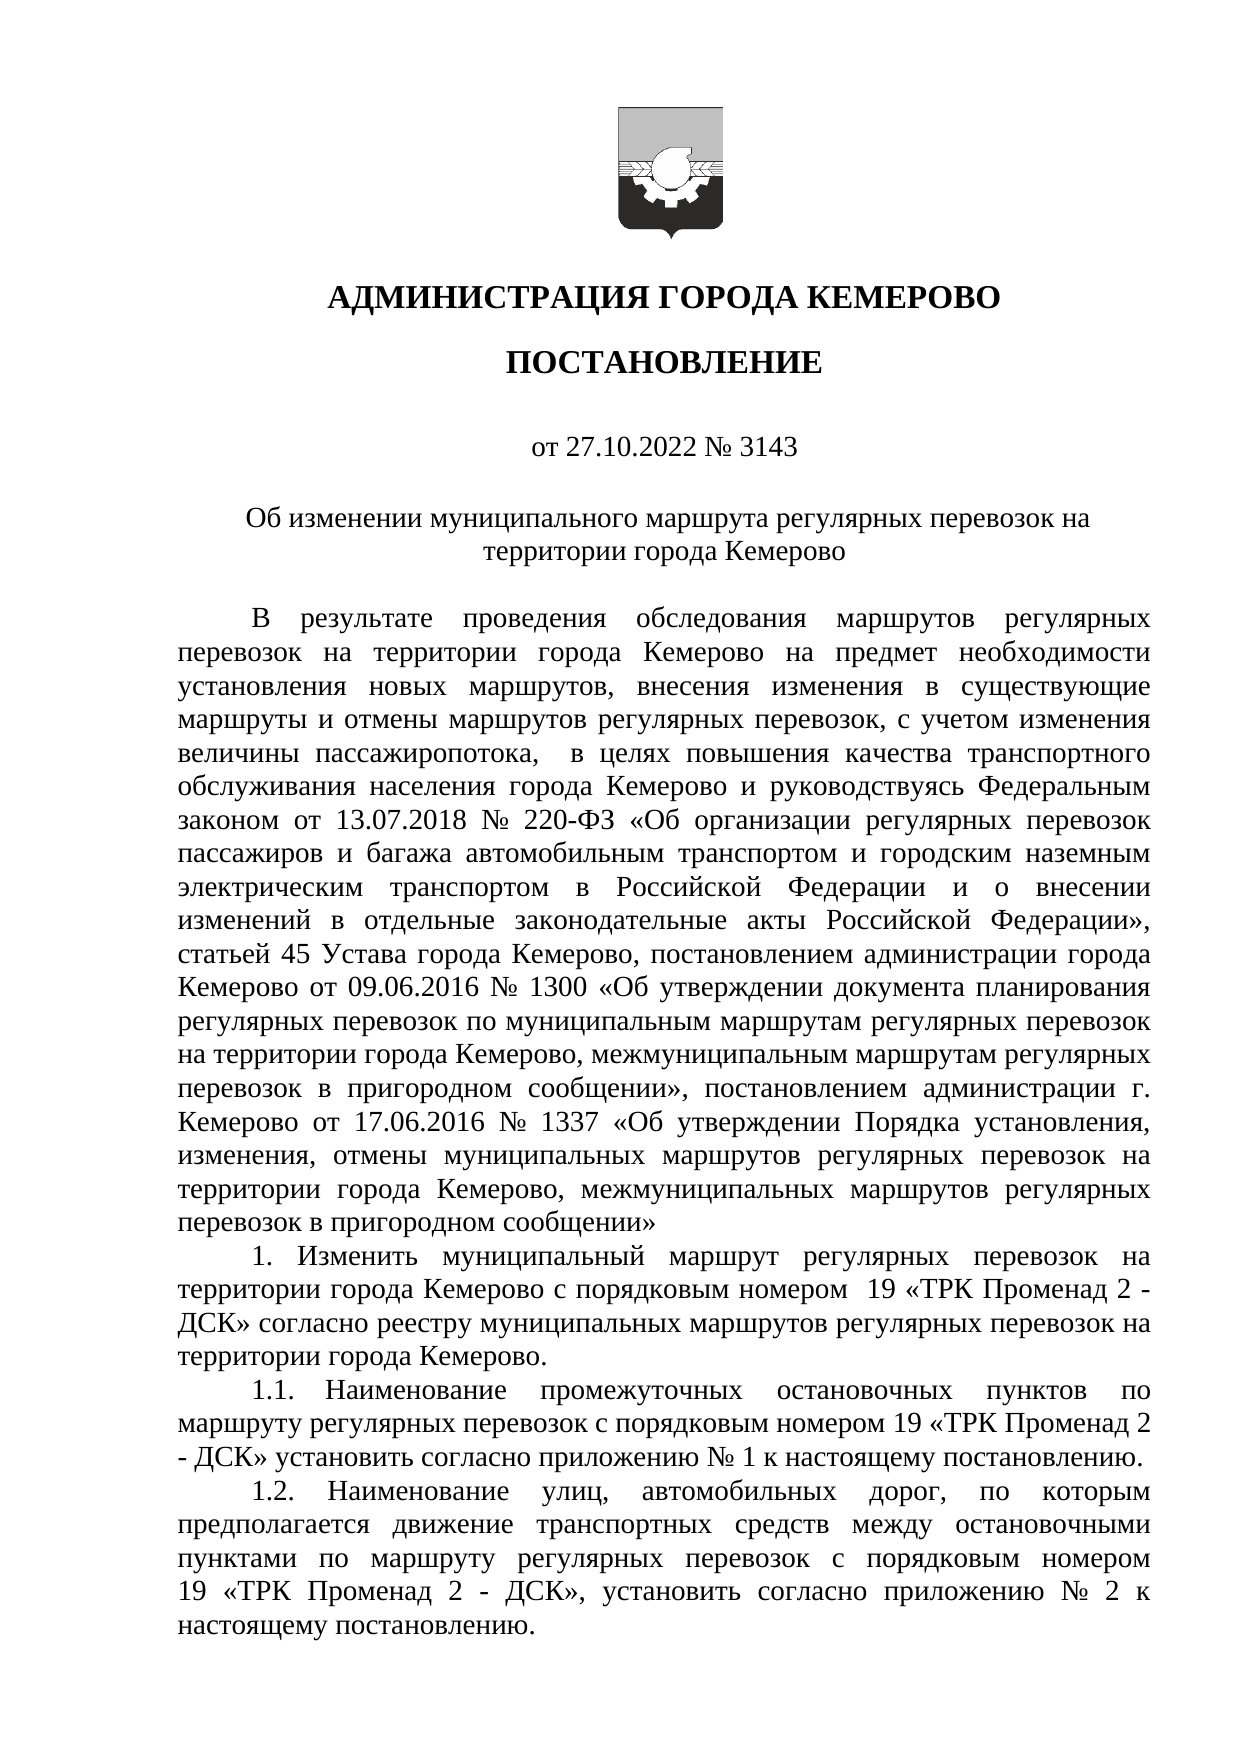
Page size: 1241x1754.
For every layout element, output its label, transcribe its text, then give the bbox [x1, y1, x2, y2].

text от 27.10.2022 № 3143 [177, 429, 1152, 462]
picture [618, 107, 723, 240]
text 1. Изменить муниципальный маршрут регулярных перевозок на территории города Кемерово с порядковым номером 19 «ТРК Променад 2 - ДСК» согласно реестру муниципальных маршрутов регулярных перевозок на территории города Кемерово. [177, 1238, 1152, 1372]
text В результате проведения обследования маршрутов регулярных перевозок на территории города Кемерово на предмет необходимости установления новых маршрутов, внесения изменения в существующие маршруты и отмены маршрутов регулярных перевозок, с учетом изменения величины пассажиропотока, в целях повышения качества транспортного обслуживания населения города Кемерово и руководствуясь Федеральным законом от 13.07.2018 № 220-ФЗ «Об организации регулярных перевозок пассажиров и багажа автомобильным транспортом и городским наземным электрическим транспортом в Российской Федерации и о внесении изменений в отдельные законодательные акты Российской Федерации», статьей 45 Устава города Кемерово, постановлением администрации города Кемерово от 09.06.2016 № 1300 «Об утверждении документа планирования регулярных перевозок по муниципальным маршрутам регулярных перевозок на территории города Кемерово, межмуниципальным маршрутам регулярных перевозок в пригородном сообщении», постановлением администрации г. Кемерово от 17.06.2016 № 1337 «Об утверждении Порядка установления, изменения, отмены муниципальных маршрутов регулярных перевозок на территории города Кемерово, межмуниципальных маршрутов регулярных перевозок в пригородном сообщении» [177, 601, 1152, 1238]
text АДМИНИСТРАЦИЯ ГОРОДА КЕМЕРОВО [177, 278, 1152, 316]
text 1.2. Наименование улиц, автомобильных дорог, по которым предполагается движение транспортных средств между остановочными пунктами по маршруту регулярных перевозок с порядковым номером 19 «ТРК Променад 2 - ДСК», установить согласно приложению № 2 к настоящему постановлению. [177, 1473, 1152, 1640]
text 1.1. Наименование промежуточных остановочных пунктов по маршруту регулярных перевозок с порядковым номером 19 «ТРК Променад 2 - ДСК» установить согласно приложению № 1 к настоящему постановлению. [177, 1372, 1152, 1473]
text ПОСТАНОВЛЕНИЕ [177, 342, 1152, 381]
text Об изменении муниципального маршрута регулярных перевозок на территории города Кемерово [177, 500, 1152, 567]
